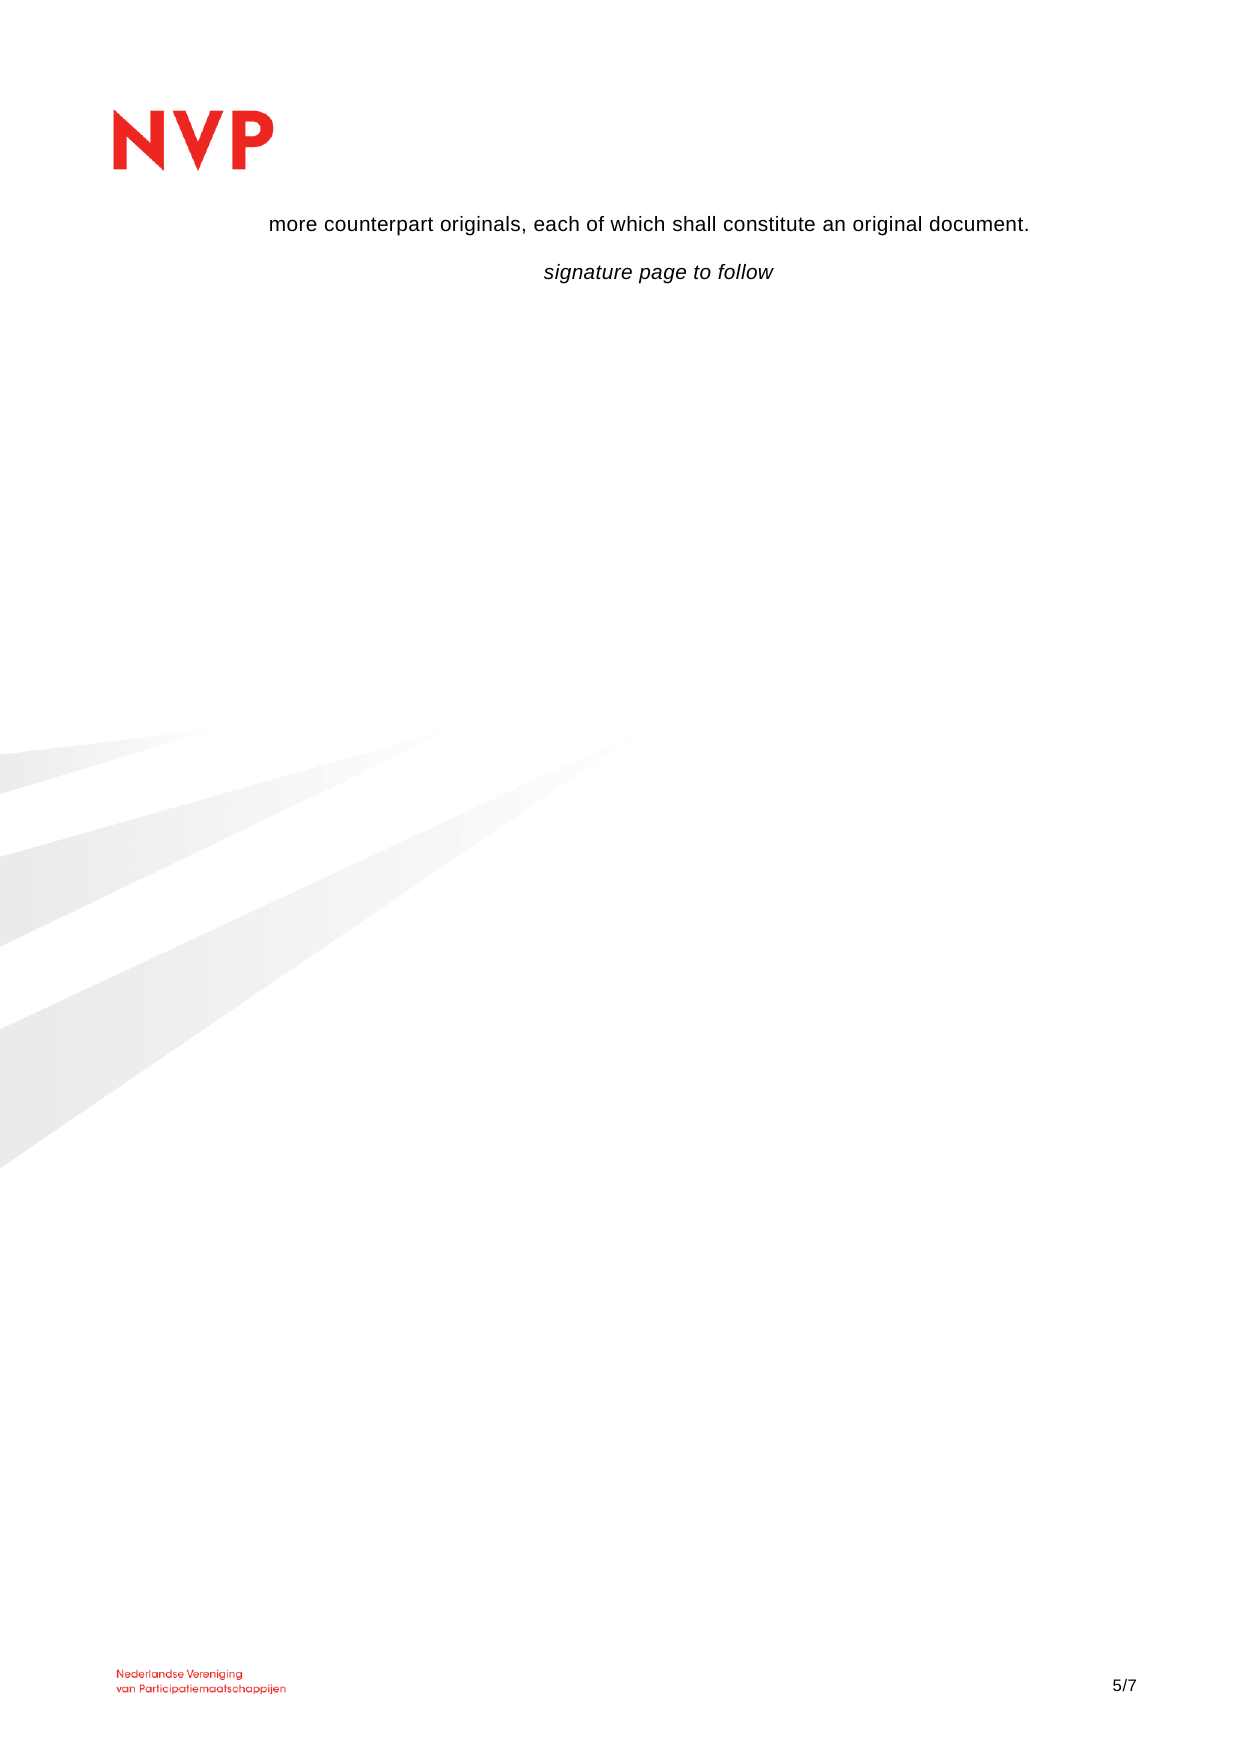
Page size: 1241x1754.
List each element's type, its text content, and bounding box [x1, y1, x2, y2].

picture [0, 0, 1241, 1754]
text signature page to follow [192, 260, 1125, 284]
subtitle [192, 203, 1125, 236]
